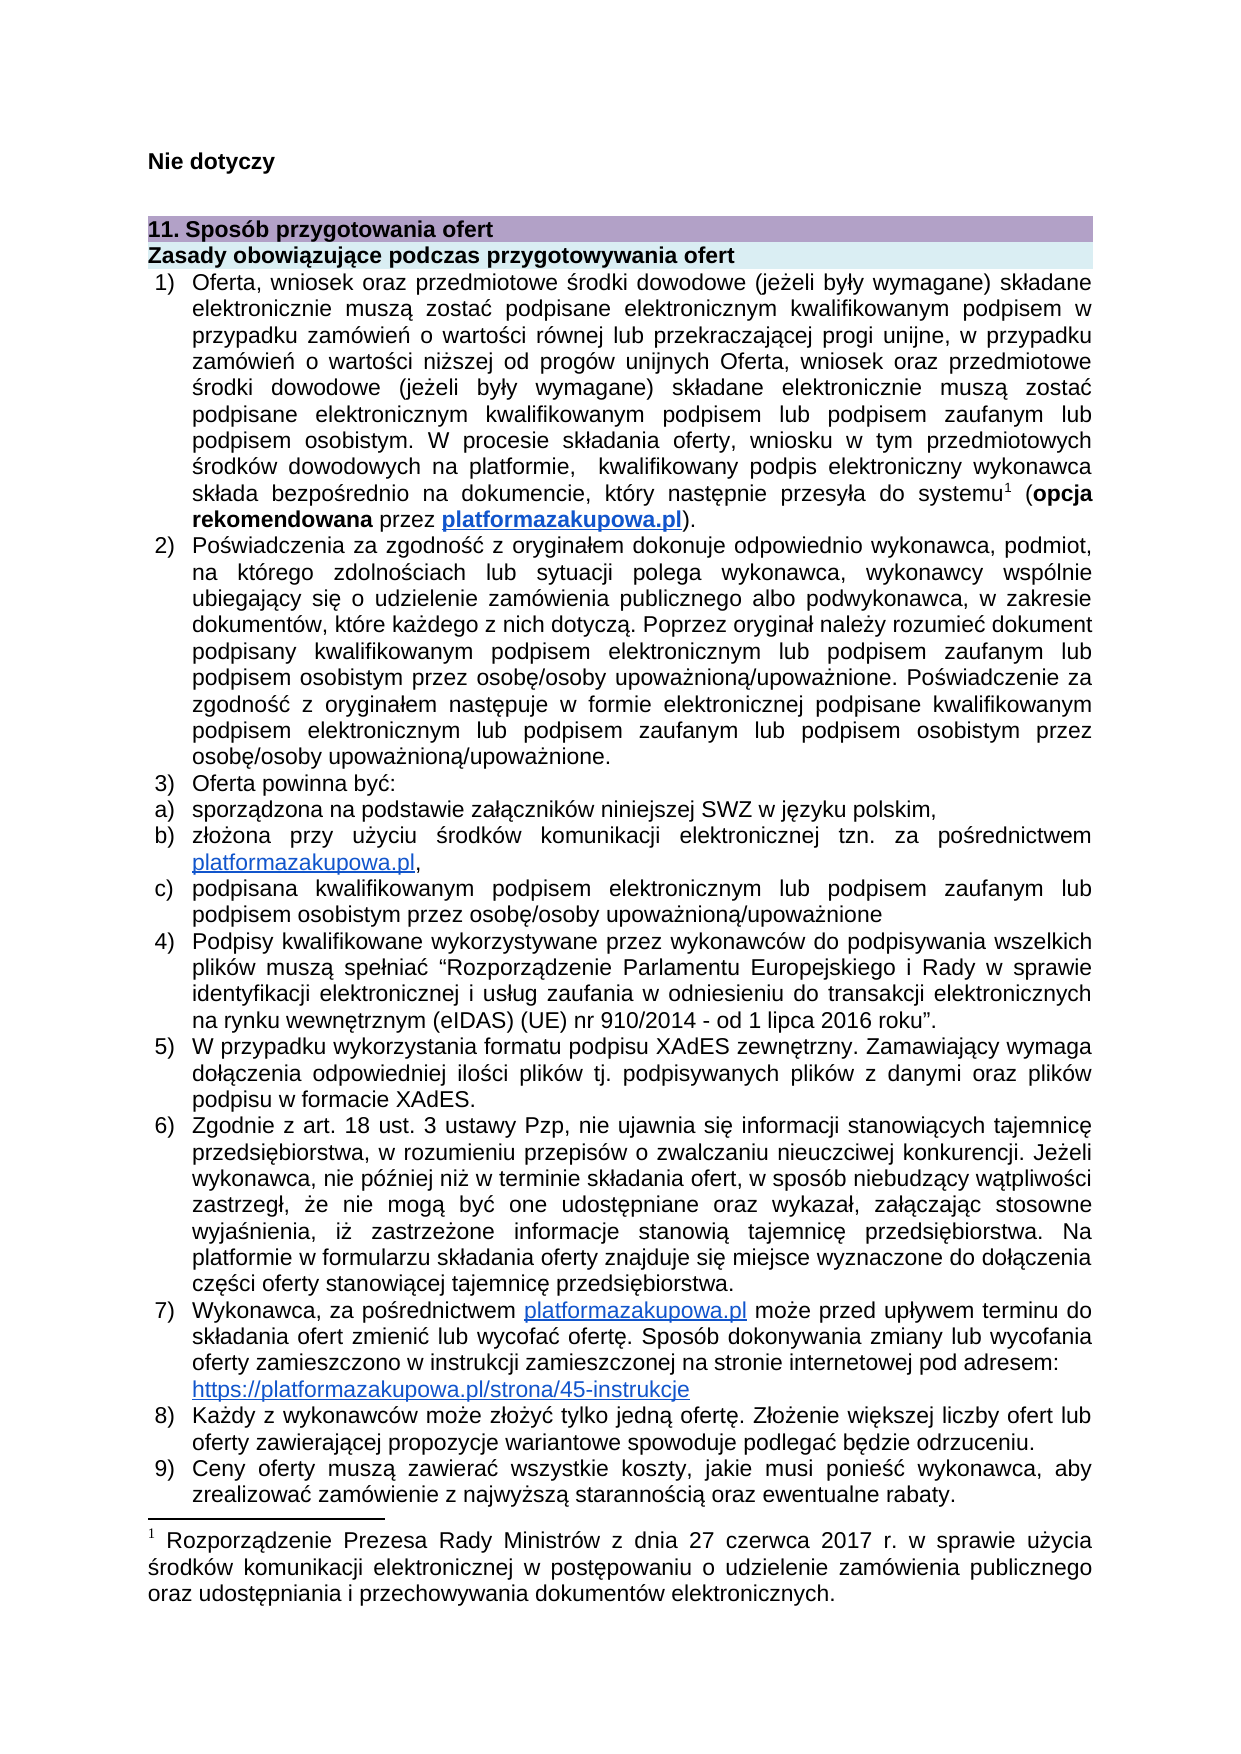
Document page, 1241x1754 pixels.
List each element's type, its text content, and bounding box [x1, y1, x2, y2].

list Wykonawca, za pośrednictwem platformazakupowa.pl może przed upływem terminu do składania ofert zmienić lub wycofać ofertę. Sposób dokonywania zmiany lub wycofania oferty zamieszczono w instrukcji zamieszczonej na stronie internetowej pod adresem: [154, 1297, 1093, 1376]
list Oferta, wniosek oraz przedmiotowe środki dowodowe (jeżeli były wymagane) składane elektronicznie muszą zostać podpisane elektronicznym kwalifikowanym podpisem w przypadku zamówień o wartości równej lub przekraczającej progi unijne, w przypadku zamówień o wartości niższej od progów unijnych Oferta, wniosek oraz przedmiotowe środki dowodowe (jeżeli były wymagane) składane elektronicznie muszą zostać podpisane elektronicznym kwalifikowanym podpisem lub podpisem zaufanym lub podpisem osobistym. W procesie składania oferty, wniosku w tym przedmiotowych środków dowodowych na platformie, kwalifikowany podpis elektroniczny wykonawca składa bezpośrednio na dokumencie, który następnie przesyła do systemu (opcja rekomendowana przez platformazakupowa.pl). [154, 269, 1093, 532]
text Zasady obowiązujące podczas przygotowywania ofert [148, 242, 1093, 269]
text Nie dotyczy [148, 148, 1093, 174]
list sporządzona na podstawie załączników niniejszej SWZ w języku polskim, [154, 796, 1093, 822]
list Zgodnie z art. 18 ust. 3 ustawy Pzp, nie ujawnia się informacji stanowiących tajemnicę przedsiębiorstwa, w rozumieniu przepisów o zwalczaniu nieuczciwej konkurencji. Jeżeli wykonawca, nie później niż w terminie składania ofert, w sposób niebudzący wątpliwości zastrzegł, że nie mogą być one udostępniane oraz wykazał, załączając stosowne wyjaśnienia, iż zastrzeżone informacje stanowią tajemnicę przedsiębiorstwa. Na platformie w formularzu składania oferty znajduje się miejsce wyznaczone do dołączenia części oferty stanowiącej tajemnicę przedsiębiorstwa. [154, 1112, 1093, 1297]
list złożona przy użyciu środków komunikacji elektronicznej tzn. za pośrednictwem platformazakupowa.pl, [154, 822, 1093, 875]
list podpisana kwalifikowanym podpisem elektronicznym lub podpisem zaufanym lub podpisem osobistym przez osobę/osoby upoważnioną/upoważnione [154, 875, 1093, 928]
list W przypadku wykorzystania formatu podpisu XAdES zewnętrzny. Zamawiający wymaga dołączenia odpowiedniej ilości plików tj. podpisywanych plików z danymi oraz plików podpisu w formacie XAdES. [154, 1033, 1093, 1112]
list Ceny oferty muszą zawierać wszystkie koszty, jakie musi ponieść wykonawca, aby zrealizować zamówienie z najwyższą starannością oraz ewentualne rabaty. [154, 1455, 1093, 1507]
list Sposób przygotowania ofert [148, 216, 1093, 242]
list Każdy z wykonawców może złożyć tylko jedną ofertę. Złożenie większej liczby ofert lub oferty zawierającej propozycje wariantowe spowoduje podlegać będzie odrzuceniu. [154, 1402, 1093, 1455]
list Poświadczenia za zgodność z oryginałem dokonuje odpowiednio wykonawca, podmiot, na którego zdolnościach lub sytuacji polega wykonawca, wykonawcy wspólnie ubiegający się o udzielenie zamówienia publicznego albo podwykonawca, w zakresie dokumentów, które każdego z nich dotyczą. Poprzez oryginał należy rozumieć dokument podpisany kwalifikowanym podpisem elektronicznym lub podpisem zaufanym lub podpisem osobistym przez osobę/osoby upoważnioną/upoważnione. Poświadczenie za zgodność z oryginałem następuje w formie elektronicznej podpisane kwalifikowanym podpisem elektronicznym lub podpisem zaufanym lub podpisem osobistym przez osobę/osoby upoważnioną/upoważnione. [154, 532, 1093, 769]
list Oferta powinna być: [154, 769, 1093, 796]
list Podpisy kwalifikowane wykorzystywane przez wykonawców do podpisywania wszelkich plików muszą spełniać “Rozporządzenie Parlamentu Europejskiego i Rady w sprawie identyfikacji elektronicznej i usług zaufania w odniesieniu do transakcji elektronicznych na rynku wewnętrznym (eIDAS) (UE) nr 910/2014 - od 1 lipca 2016 roku”. [154, 928, 1093, 1033]
text https://platformazakupowa.pl/strona/45-instrukcje [192, 1376, 1093, 1402]
